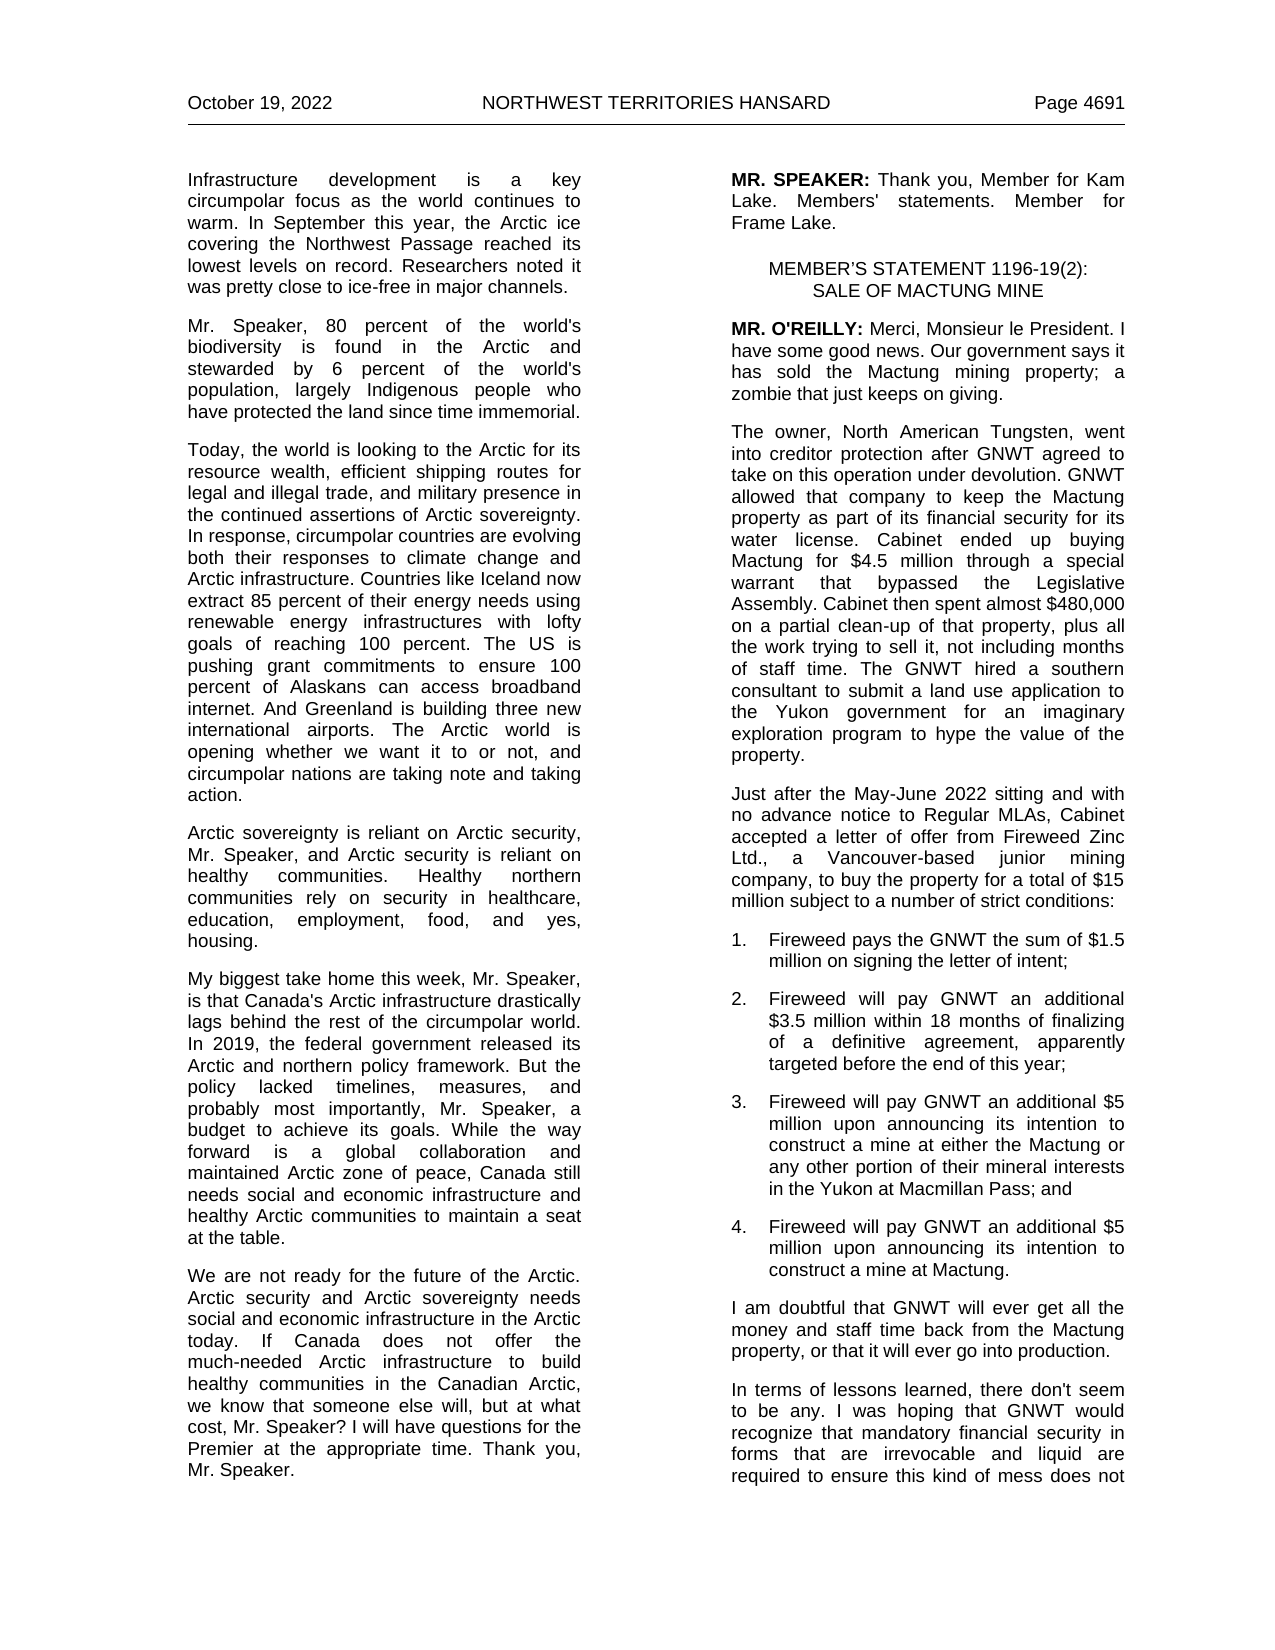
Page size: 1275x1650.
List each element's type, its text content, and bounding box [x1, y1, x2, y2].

text MR. O'REILLY: Merci, Monsieur le President. I have some good news. Our government says it has sold the Mactung mining property; a zombie that just keeps on giving. [731, 318, 1125, 404]
list Fireweed will pay GNWT an additional $5 million upon announcing its intention to construct a mine at either the Mactung or any other portion of their mineral interests in the Yukon at Macmillan Pass; and [731, 1091, 1125, 1199]
text We are not ready for the future of the Arctic. Arctic security and Arctic sovereignty needs social and economic infrastructure in the Arctic today. If Canada does not offer the much-needed Arctic infrastructure to build healthy communities in the Canadian Arctic, we know that someone else will, but at what cost, Mr. Speaker? I will have questions for the Premier at the appropriate time. Thank you, Mr. Speaker. [187, 1265, 581, 1481]
subtitle Member’s Statement 1196-19(2): Sale of MacTung Mine [731, 258, 1125, 301]
text My biggest take home this week, Mr. Speaker, is that Canada's Arctic infrastructure drastically lags behind the rest of the circumpolar world. In 2019, the federal government released its Arctic and northern policy framework. But the policy lacked timelines, measures, and probably most importantly, Mr. Speaker, a budget to achieve its goals. While the way forward is a global collaboration and maintained Arctic zone of peace, Canada still needs social and economic infrastructure and healthy Arctic communities to maintain a seat at the table. [187, 968, 581, 1248]
text The owner, North American Tungsten, went into creditor protection after GNWT agreed to take on this operation under devolution. GNWT allowed that company to keep the Mactung property as part of its financial security for its water license. Cabinet ended up buying Mactung for $4.5 million through a special warrant that bypassed the Legislative Assembly. Cabinet then spent almost $480,000 on a partial clean-up of that property, plus all the work trying to sell it, not including months of staff time. The GNWT hired a southern consultant to submit a land use application to the Yukon government for an imaginary exploration program to hype the value of the property. [731, 421, 1125, 766]
text Arctic sovereignty is reliant on Arctic security, Mr. Speaker, and Arctic security is reliant on healthy communities. Healthy northern communities rely on security in healthcare, education, employment, food, and yes, housing. [187, 822, 581, 951]
text Just after the May-June 2022 sitting and with no advance notice to Regular MLAs, Cabinet accepted a letter of offer from Fireweed Zinc Ltd., a Vancouver-based junior mining company, to buy the property for a total of $15 million subject to a number of strict conditions: [731, 782, 1125, 912]
text I am doubtful that GNWT will ever get all the money and staff time back from the Mactung property, or that it will ever go into production. [731, 1297, 1125, 1362]
list Fireweed will pay GNWT an additional $3.5 million within 18 months of finalizing of a definitive agreement, apparently targeted before the end of this year; [731, 988, 1125, 1074]
text Today, the world is looking to the Arctic for its resource wealth, efficient shipping routes for legal and illegal trade, and military presence in the continued assertions of Arctic sovereignty. In response, circumpolar countries are evolving both their responses to climate change and Arctic infrastructure. Countries like Iceland now extract 85 percent of their energy needs using renewable energy infrastructures with lofty goals of reaching 100 percent. The US is pushing grant commitments to ensure 100 percent of Alaskans can access broadband internet. And Greenland is building three new international airports. The Arctic world is opening whether we want it to or not, and circumpolar nations are taking note and taking action. [187, 439, 581, 805]
list Fireweed will pay GNWT an additional $5 million upon announcing its intention to construct a mine at Mactung. [731, 1216, 1125, 1280]
text MR. SPEAKER: Thank you, Member for Kam Lake. Members' statements. Member for Frame Lake. [731, 168, 1125, 233]
text Infrastructure development is a key circumpolar focus as the world continues to warm. In September this year, the Arctic ice covering the Northwest Passage reached its lowest levels on record. Researchers noted it was pretty close to ice-free in major channels. [187, 168, 581, 298]
text Mr. Speaker, 80 percent of the world's biodiversity is found in the Arctic and stewarded by 6 percent of the world's population, largely Indigenous people who have protected the land since time immemorial. [187, 314, 581, 422]
list Fireweed pays the GNWT the sum of $1.5 million on signing the letter of intent; [731, 928, 1125, 972]
